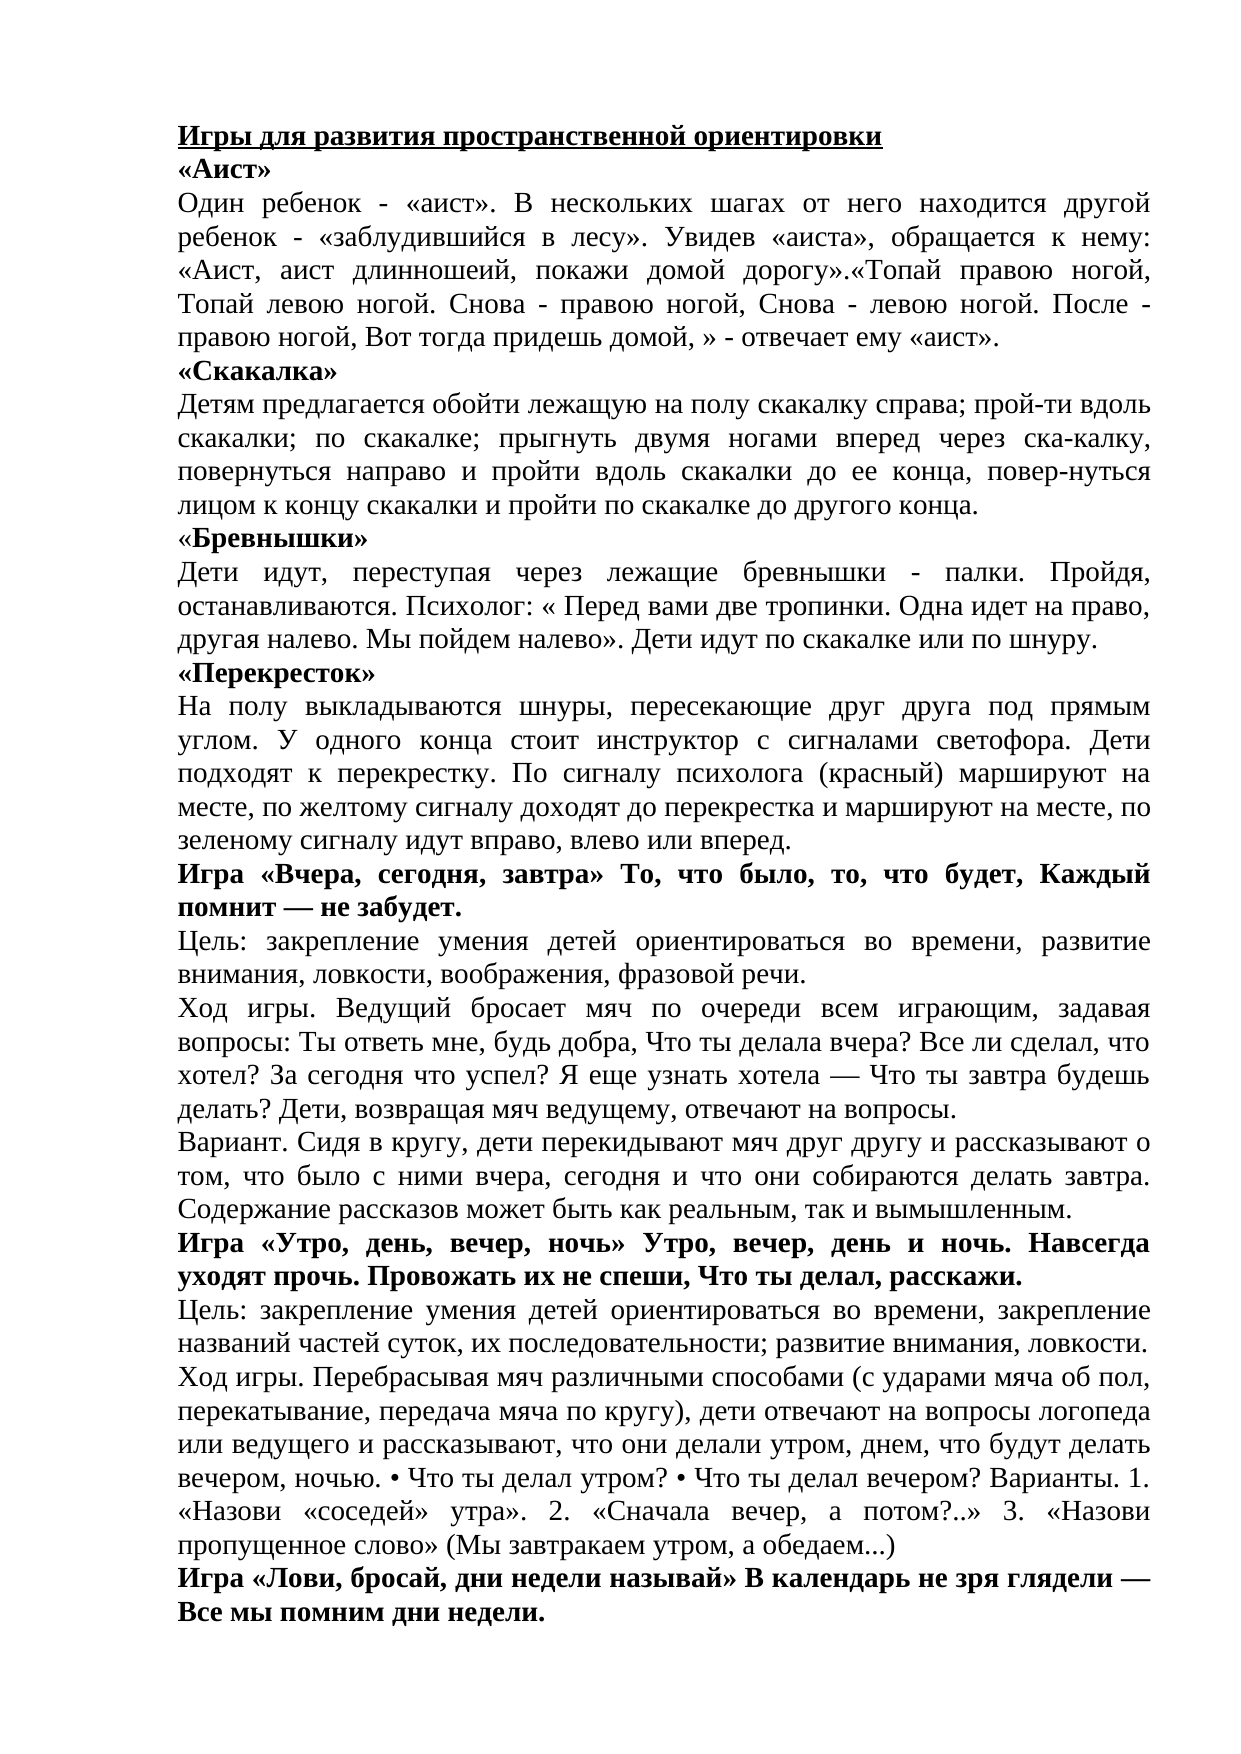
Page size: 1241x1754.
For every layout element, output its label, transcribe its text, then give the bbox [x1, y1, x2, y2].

text «Аист» [177, 152, 1152, 185]
text Игры для развития пространственной ориентировки [177, 118, 1152, 152]
text Один ребенок - «аист». В нескольких шагах от него находится другой ребенок - «заблудившийся в лесу». Увидев «аиста», обращается к нему: «Аист, аист длинношеий, покажи домой дорогу».«Топай правою ногой, Топай левою ногой. Снова - правою ногой, Снова - левою ногой. После - правою ногой, Вот тогда придешь домой, » - отвечает ему «аист». [177, 185, 1152, 353]
text Игра «Вчера, сегодня, завтра» То, что было, то, что будет, Каждый помнит — не забудет. [177, 856, 1152, 923]
text «Скакалка» [177, 353, 1152, 386]
text Вариант. Сидя в кругу, дети перекидывают мяч друг другу и рассказывают о том, что было с ними вчера, сегодня и что они собираются делать завтра. Содержание рассказов может быть как реальным, так и вымышленным. [177, 1124, 1152, 1225]
text Ход игры. Ведущий бросает мяч по очереди всем играющим, задавая вопросы: Ты ответь мне, будь добра, Что ты делала вчера? Все ли сделал, что хотел? За сегодня что успел? Я еще узнать хотела — Что ты завтра будешь делать? Дети, возвращая мяч ведущему, отвечают на вопросы. [177, 990, 1152, 1124]
text «Бревнышки» [177, 521, 1152, 554]
text Детям предлагается обойти лежащую на полу скакалку справа; прой-ти вдоль скакалки; по скакалке; прыгнуть двумя ногами вперед через ска-калку, повернуться направо и пройти вдоль скакалки до ее конца, повер-нуться лицом к концу скакалки и пройти по скакалке до другого конца. [177, 386, 1152, 521]
text Игра «Лови, бросай, дни недели называй» В календарь не зря глядели — Все мы помним дни недели. [177, 1560, 1152, 1627]
text Дети идут, переступая через лежащие бревнышки - палки. Пройдя, останавливаются. Психолог: « Перед вами две тропинки. Одна идет на право, другая налево. Мы пойдем налево». Дети идут по скакалке или по шнуру. [177, 554, 1152, 655]
text Ход игры. Перебрасывая мяч различными способами (с ударами мяча об пол, перекатывание, передача мяча по кругу), дети отвечают на вопросы логопеда или ведущего и рассказывают, что они делали утром, днем, что будут делать вечером, ночью. • Что ты делал утром? • Что ты делал вечером? Варианты. 1. «Назови «соседей» утра». 2. «Сначала вечер, а потом?..» 3. «Назови пропущенное слово» (Мы завтракаем утром, а обедаем...) [177, 1359, 1152, 1560]
text Игра «Утро, день, вечер, ночь» Утро, вечер, день и ночь. Навсегда уходят прочь. Провожать их не спеши, Что ты делал, расскажи. [177, 1225, 1152, 1292]
text Цель: закрепление умения детей ориентироваться во времени, развитие внимания, ловкости, воображения, фразовой речи. [177, 923, 1152, 990]
text На полу выкладываются шнуры, пересекающие друг друга под прямым углом. У одного конца стоит инструктор с сигналами светофора. Дети подходят к перекрестку. По сигналу психолога (красный) маршируют на месте, по желтому сигналу доходят до перекрестка и маршируют на месте, по зеленому сигналу идут вправо, влево или вперед. [177, 688, 1152, 856]
text «Перекресток» [177, 655, 1152, 688]
text Цель: закрепление умения детей ориентироваться во времени, закрепление названий частей суток, их последовательности; развитие внимания, ловкости. [177, 1292, 1152, 1359]
